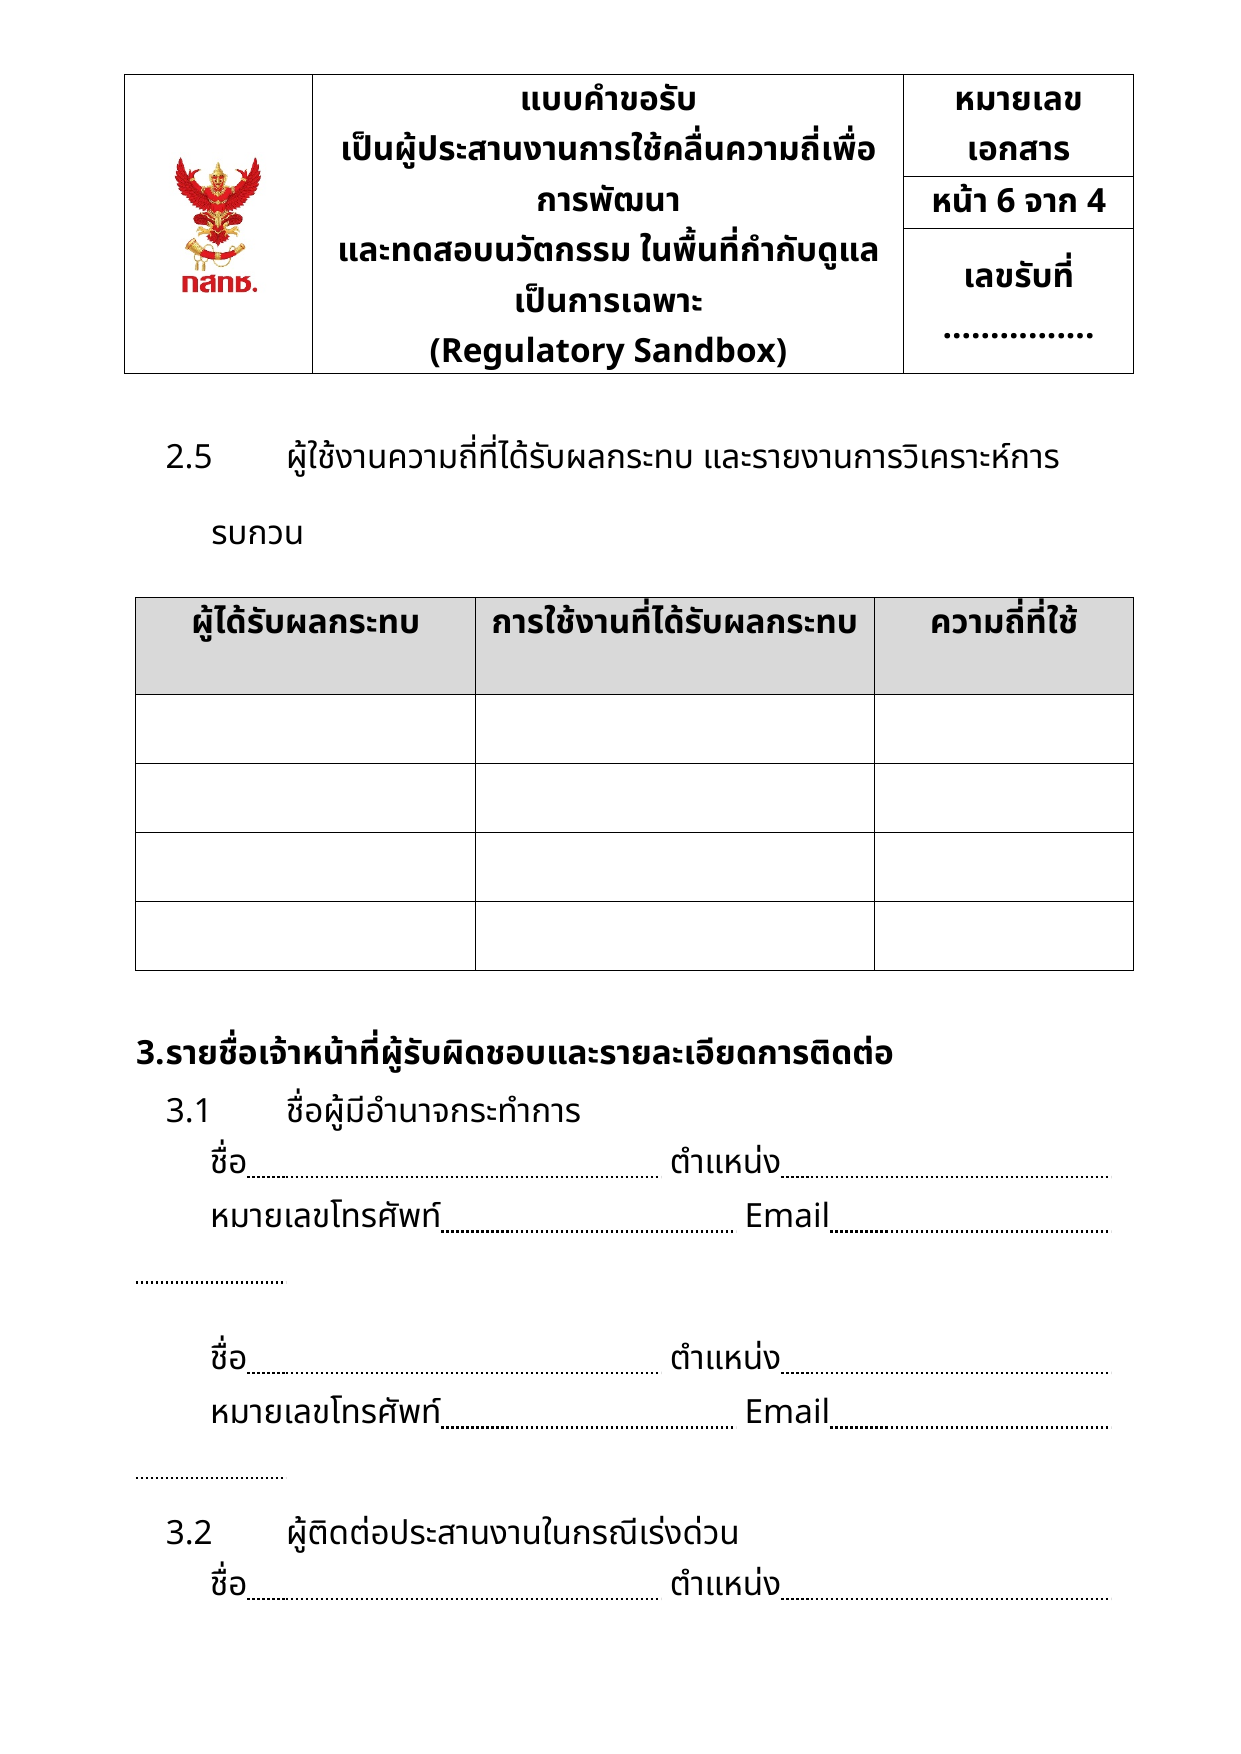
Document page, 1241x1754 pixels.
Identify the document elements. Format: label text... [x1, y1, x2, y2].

table_header ความถี่ที่ใช้ [875, 598, 1133, 694]
text ชื่อ ตำแหน่ง [136, 1334, 1122, 1384]
table_cell [136, 902, 475, 970]
list ชื่อ ตำแหน่ง [210, 1560, 1122, 1610]
table_cell [136, 764, 475, 832]
text ชื่อ ตำแหน่ง [136, 1138, 1122, 1188]
list ผู้ใช้งานความถี่ที่ได้รับผลกระทบ และรายงานการวิเคราะห์การรบกวน [165, 433, 1122, 559]
table_cell [875, 833, 1133, 901]
picture [147, 152, 290, 295]
table_cell [476, 833, 874, 901]
table_cell [476, 902, 874, 970]
table_cell [476, 695, 874, 763]
table_header การใช้งานที่ได้รับผลกระทบ [476, 598, 874, 694]
table_cell [136, 695, 475, 763]
text หมายเลขโทรศัพท์ Email [136, 1192, 1122, 1288]
table_cell [476, 764, 874, 832]
list รายชื่อเจ้าหน้าที่ผู้รับผิดชอบและรายละเอียดการติดต่อ [136, 1029, 1122, 1080]
table_cell [875, 695, 1133, 763]
table_cell [875, 764, 1133, 832]
table_cell [136, 833, 475, 901]
list ผู้ติดต่อประสานงานในกรณีเร่งด่วน [166, 1509, 1122, 1560]
table_header ผู้ได้รับผลกระทบ [136, 598, 475, 694]
text หมายเลขโทรศัพท์ Email [136, 1388, 1122, 1484]
table_cell [875, 902, 1133, 970]
list ชื่อผู้มีอำนาจกระทำการ [166, 1087, 1122, 1138]
